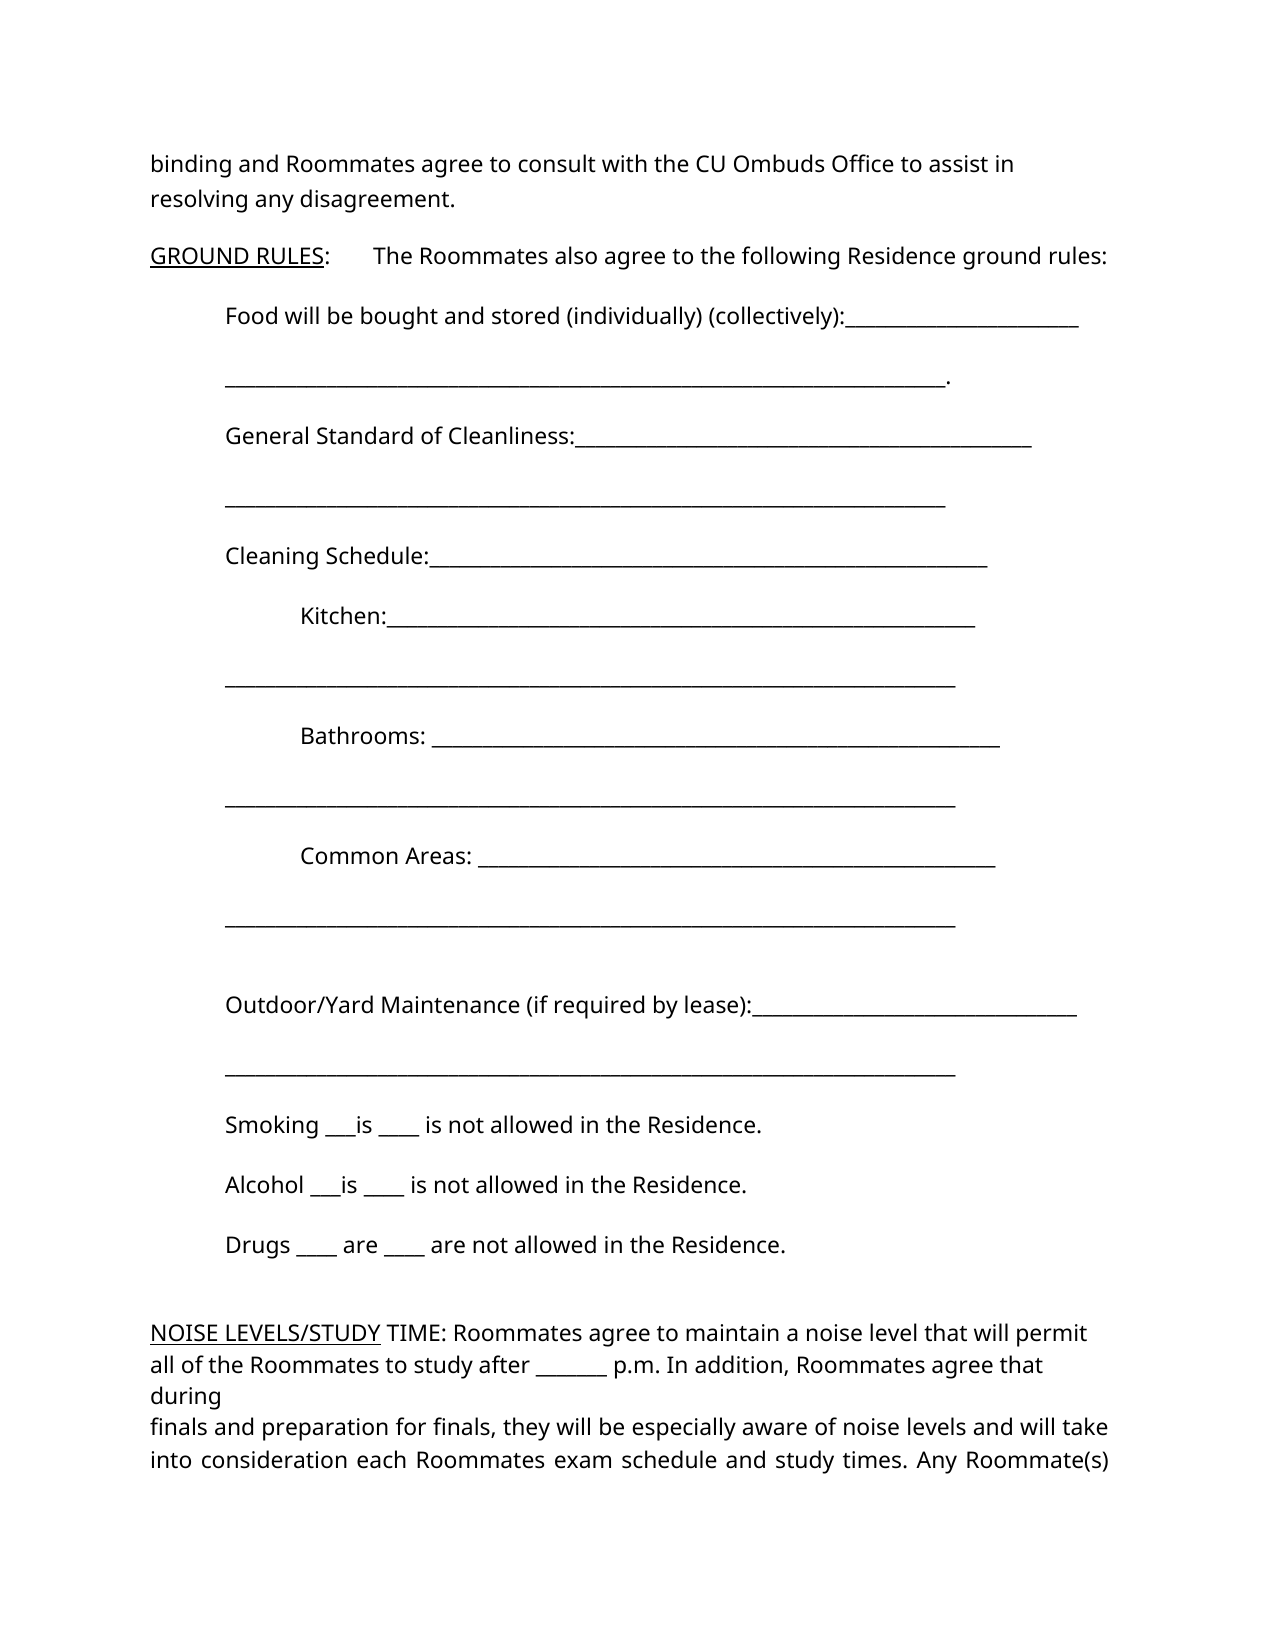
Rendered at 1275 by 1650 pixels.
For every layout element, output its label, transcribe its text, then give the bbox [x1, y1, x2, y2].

text ________________________________________________________________________ [225, 1048, 1125, 1080]
text Bathrooms: ________________________________________________________ [300, 720, 1125, 751]
text General Standard of Cleanliness:_____________________________________________ [225, 420, 1125, 451]
text Outdoor/Yard Maintenance (if required by lease):________________________________ [225, 988, 1125, 1020]
text Kitchen:__________________________________________________________ [300, 600, 1125, 631]
text _______________________________________________________________________ [225, 480, 1125, 511]
text ________________________________________________________________________ [225, 900, 1125, 931]
text Drugs ____ are ____ are not allowed in the Residence. [225, 1228, 1125, 1260]
text Cleaning Schedule:_______________________________________________________ [225, 540, 1125, 571]
text GROUND RULES: The Roommates also agree to the following Residence ground rules: [150, 240, 1125, 271]
text Alcohol ___is ____ is not allowed in the Residence. [225, 1168, 1125, 1200]
text Smoking ___is ____ is not allowed in the Residence. [225, 1108, 1125, 1140]
text NOISE LEVELS/STUDY TIME: Roommates agree to maintain a noise level that will permit all of the Roommates to study after _______ p.m. In addition, Roommates agree that during [150, 1317, 1117, 1411]
text ________________________________________________________________________ [225, 780, 1125, 811]
text ________________________________________________________________________ [225, 660, 1125, 691]
text _______________________________________________________________________. [225, 360, 1125, 391]
text binding and Roommates agree to consult with the CU Ombuds Office to assist in resolving any disagreement. [150, 148, 1102, 214]
text Food will be bought and stored (individually) (collectively):_______________________ [225, 300, 1125, 331]
text Common Areas: ___________________________________________________ [300, 840, 1125, 871]
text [150, 1411, 1110, 1475]
